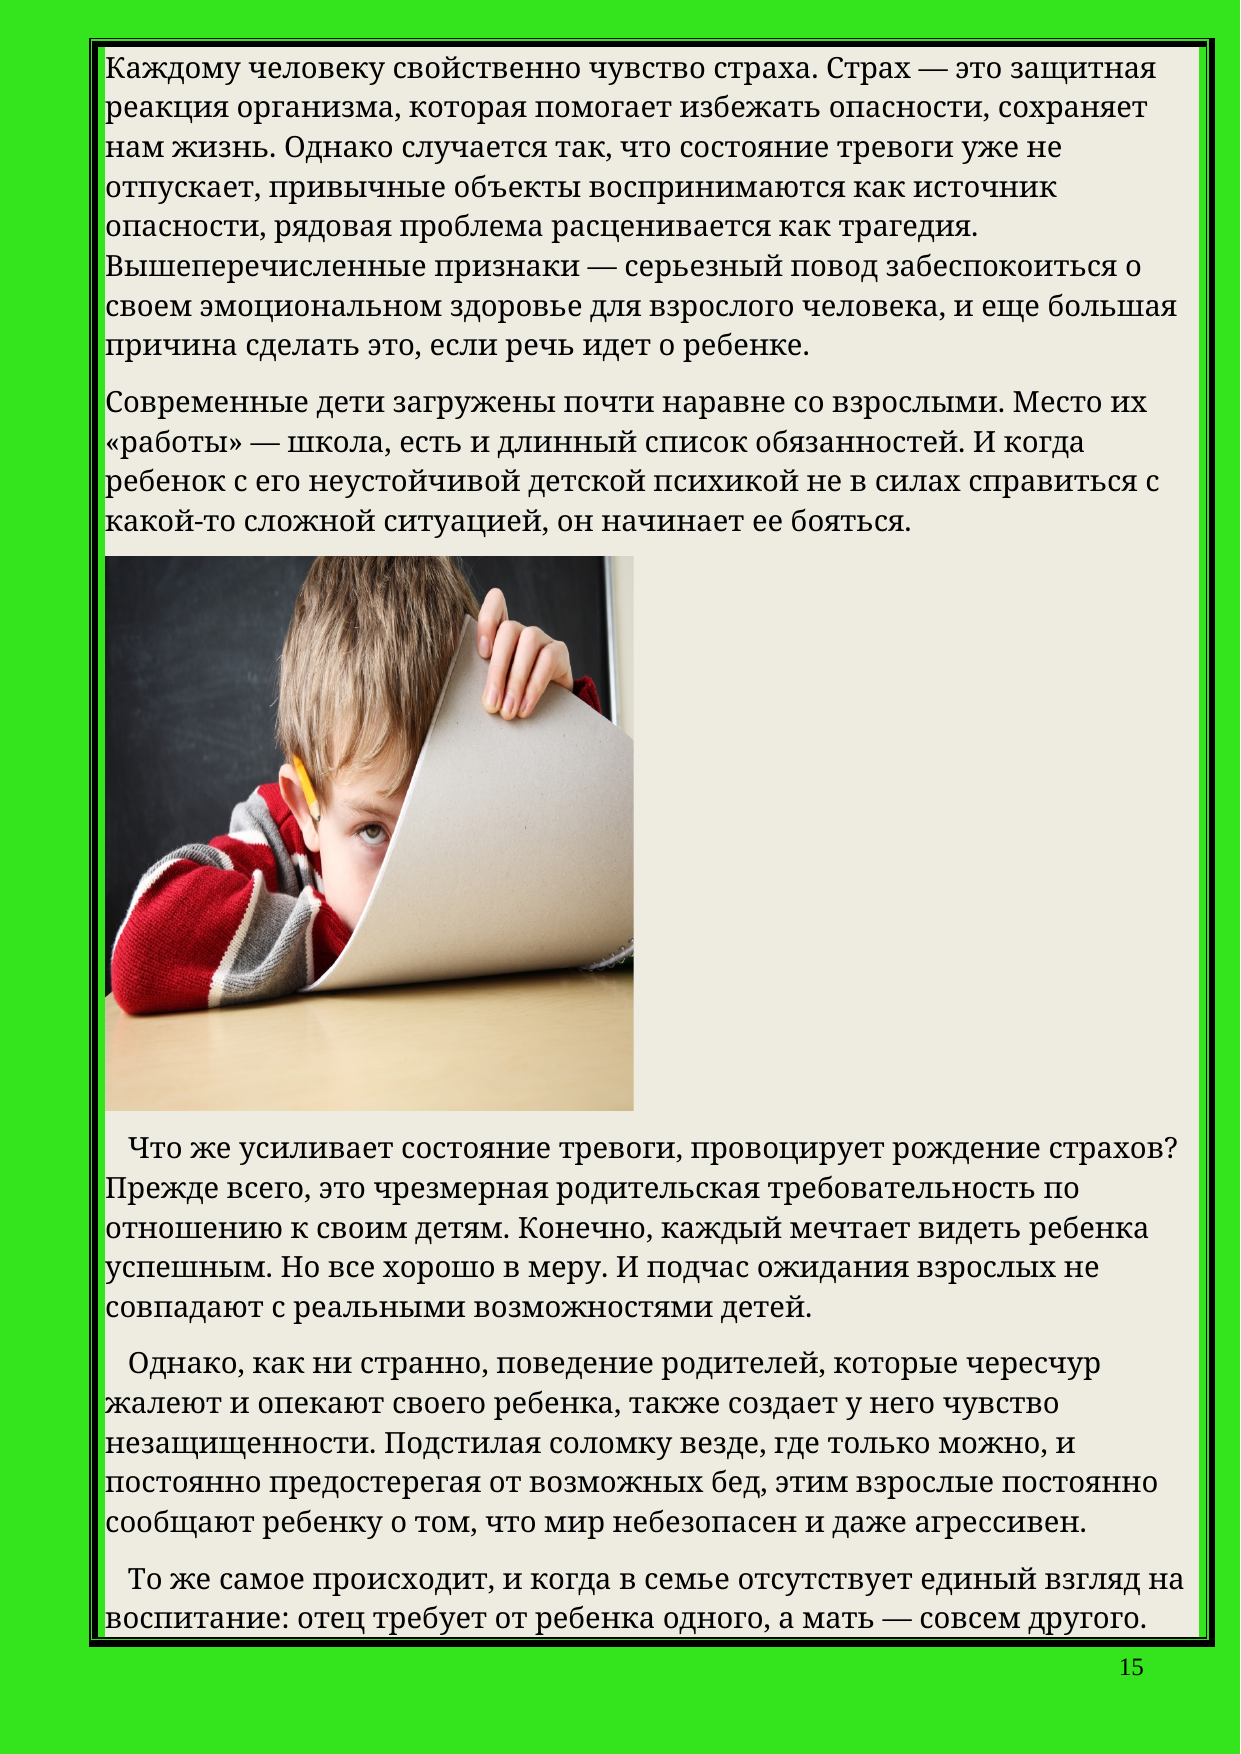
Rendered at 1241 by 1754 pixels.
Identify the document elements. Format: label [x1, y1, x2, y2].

picture [105, 556, 634, 1111]
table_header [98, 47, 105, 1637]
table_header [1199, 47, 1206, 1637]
